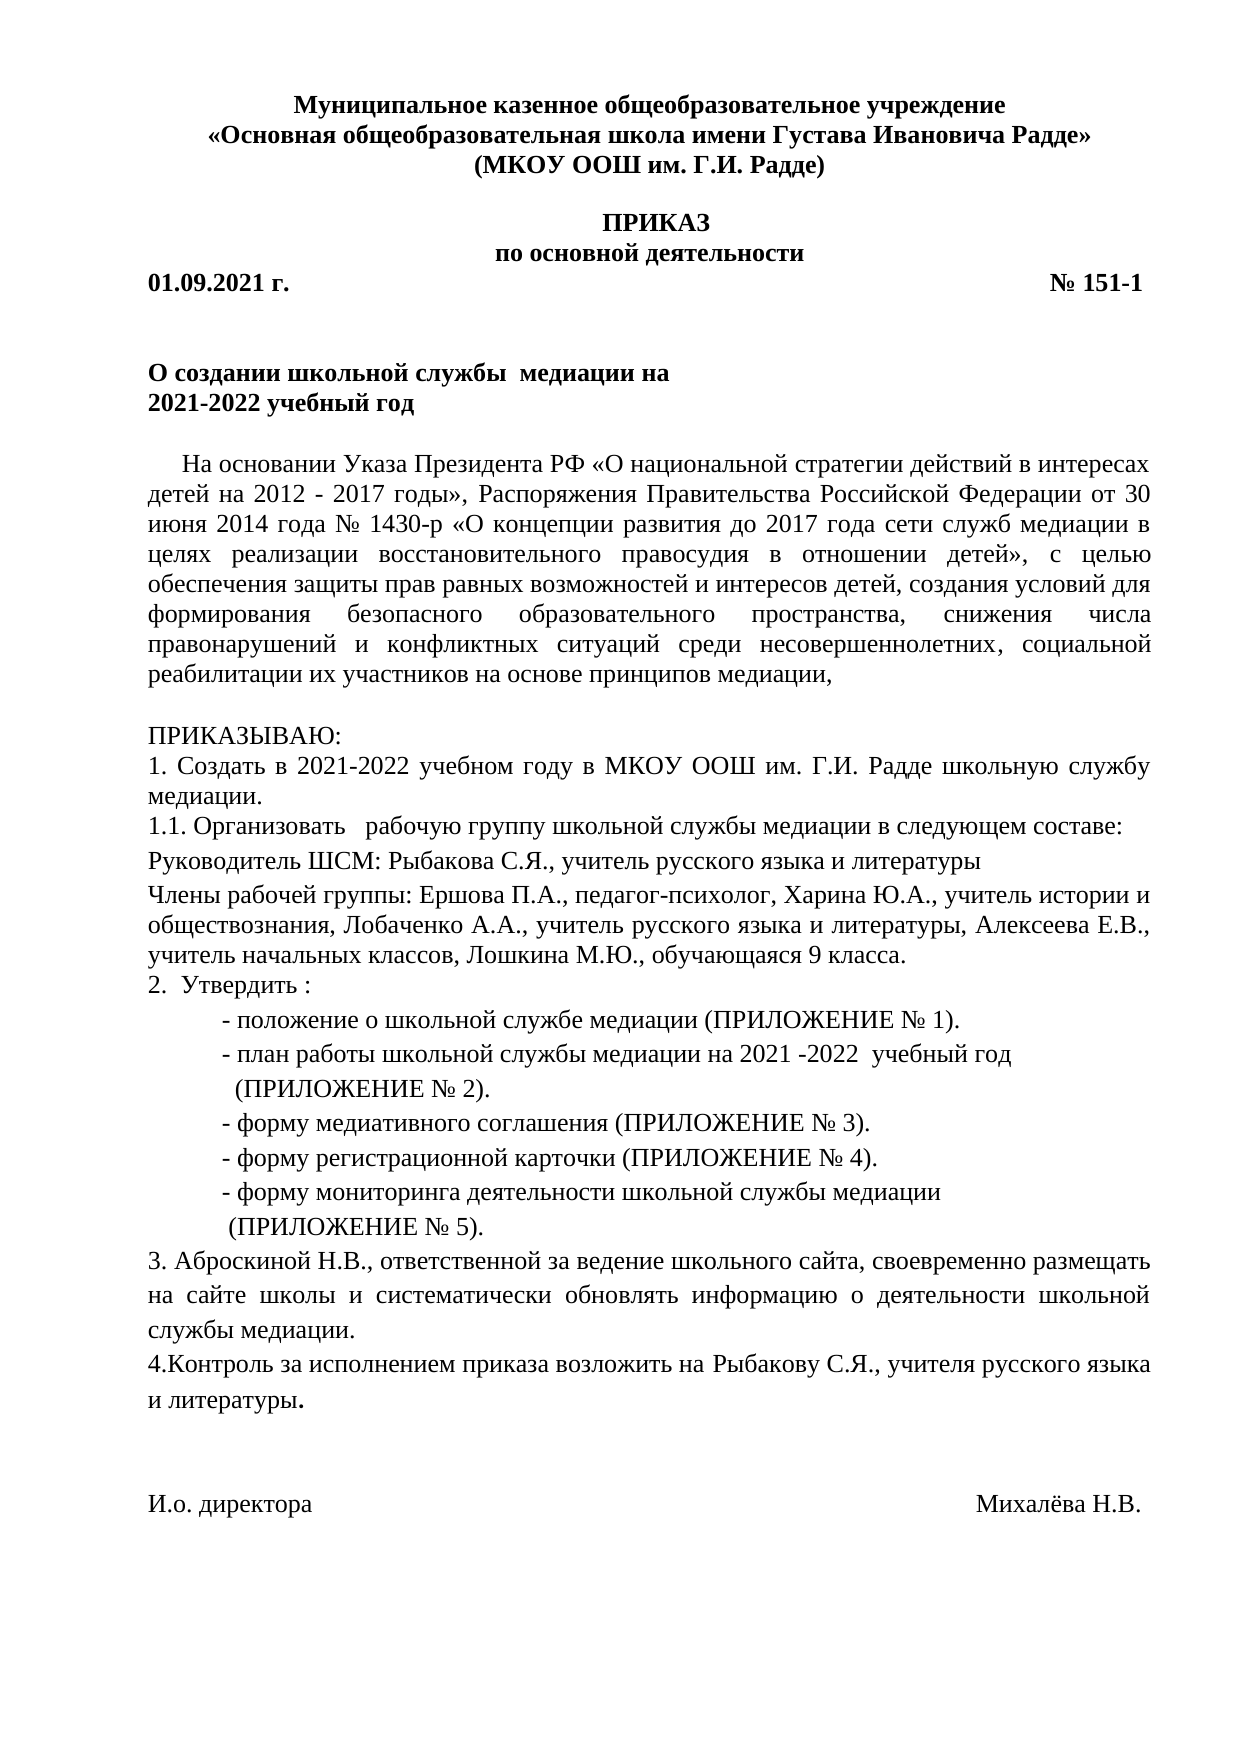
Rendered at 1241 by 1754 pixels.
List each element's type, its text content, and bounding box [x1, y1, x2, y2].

text ПРИКАЗЫВАЮ: [148, 720, 1152, 750]
list - форму мониторинга деятельности школьной службы медиации [148, 1176, 1152, 1206]
text 01.09.2021 г. № 151-1 [148, 267, 1152, 297]
text Руководитель ШСМ: Рыбакова С.Я., учитель русского языка и литературы [148, 845, 1152, 875]
text 4.Контроль за исполнением приказа возложить на Рыбакову С.Я., учителя русского языка и литературы. [148, 1348, 1152, 1415]
text 1. Создать в 2021-2022 учебном году в МКОУ ООШ им. Г.И. Радде школьную службу медиации. [148, 750, 1152, 810]
text 3. Аброскиной Н.В., ответственной за ведение школьного сайта, своевременно размещать на сайте школы и систематически обновлять информацию о деятельности школьной службы медиации. [148, 1245, 1152, 1344]
text 1.1. Организовать рабочую группу школьной службы медиации в следующем составе: [148, 810, 1152, 840]
list - форму регистрационной карточки (ПРИЛОЖЕНИЕ № 4). [148, 1142, 1152, 1172]
text по основной деятельности [148, 237, 1152, 267]
text (МКОУ ООШ им. Г.И. Радде) [148, 149, 1152, 179]
list (ПРИЛОЖЕНИЕ № 2). [148, 1073, 1152, 1103]
list - форму медиативного соглашения (ПРИЛОЖЕНИЕ № 3). [148, 1107, 1152, 1137]
text «Основная общеобразовательная школа имени Густава Ивановича Радде» [148, 119, 1152, 149]
text Муниципальное казенное общеобразовательное учреждение [148, 89, 1152, 119]
list - положение о школьной службе медиации (ПРИЛОЖЕНИЕ № 1). [148, 1004, 1152, 1034]
list - план работы школьной службы медиации на 2021 -2022 учебный год [148, 1038, 1152, 1068]
list (ПРИЛОЖЕНИЕ № 5). [148, 1211, 1152, 1241]
text О создании школьной службы медиации на [148, 357, 1152, 387]
text И.о. директора Михалёва Н.В. [148, 1488, 1152, 1518]
text 2021-2022 учебный год [148, 387, 1152, 417]
text ПРИКАЗ [148, 207, 1152, 237]
text Члены рабочей группы: Ершова П.А., педагог-психолог, Харина Ю.А., учитель истории и обществознания, Лобаченко А.А., учитель русского языка и литературы, Алексеева Е.В., учитель начальных классов, Лошкина М.Ю., обучающаяся 9 класса. [148, 879, 1152, 969]
text На основании Указа Президента РФ «О национальной стратегии действий в интересах детей на 2012 - 2017 годы», Распоряжения Правительства Российской Федерации от 30 июня 2014 года № 1430-р «О концепции развития до 2017 года сети служб медиации в целях реализации восстановительного правосудия в отношении детей», с целью обеспечения защиты прав равных возможностей и интересов детей, создания условий для формирования безопасного образовательного пространства, снижения числа правонарушений и конфликтных ситуаций среди несовершеннолетних, социальной реабилитации их участников на основе принципов медиации, [148, 448, 1152, 688]
text 2. Утвердить : [148, 969, 1152, 999]
